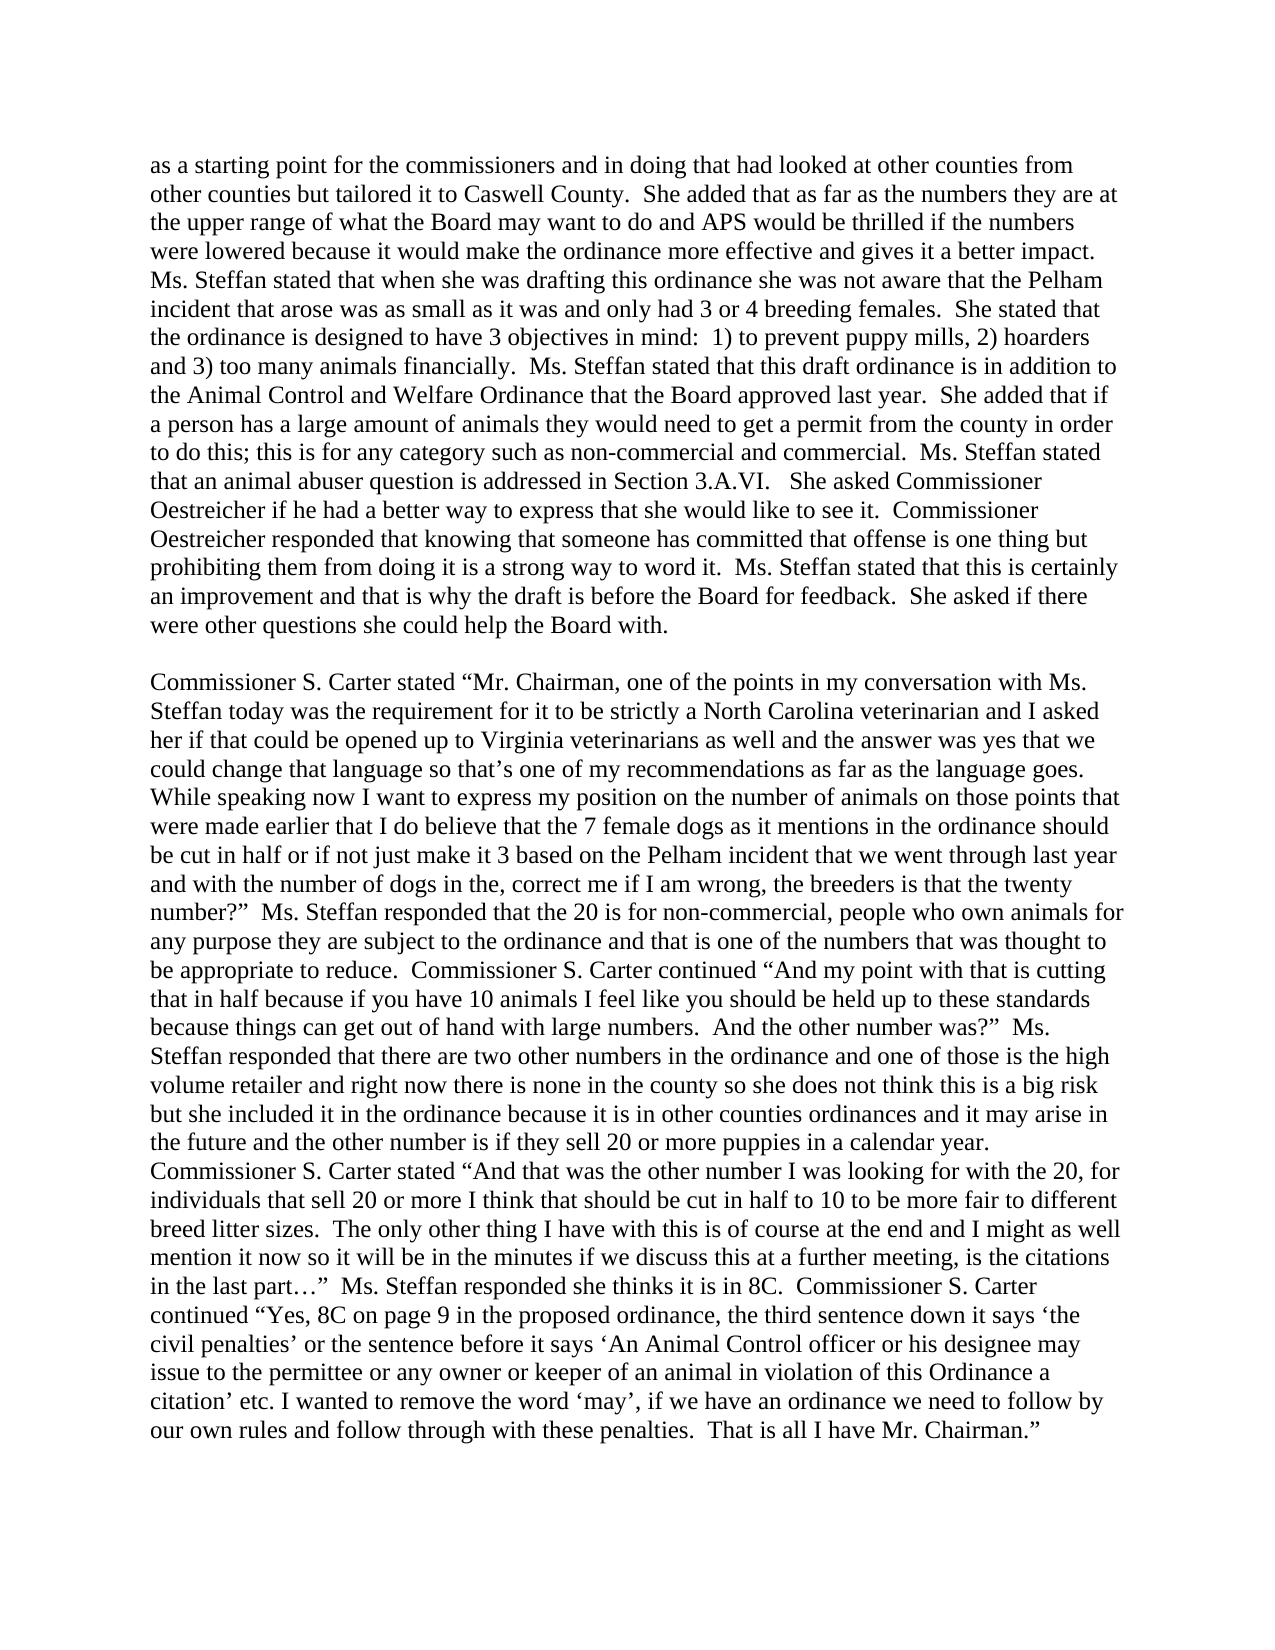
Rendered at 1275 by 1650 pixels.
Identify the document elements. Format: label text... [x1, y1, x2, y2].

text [150, 150, 1125, 639]
text Commissioner S. Carter stated “Mr. Chairman, one of the points in my conversation with Ms. Steffan today was the requirement for it to be strictly a North Carolina veterinarian and I asked her if that could be opened up to Virginia veterinarians as well and the answer was yes that we could change that language so that’s one of my recommendations as far as the language goes. While speaking now I want to express my position on the number of animals on those points that were made earlier that I do believe that the 7 female dogs as it mentions in the ordinance should be cut in half or if not just make it 3 based on the Pelham incident that we went through last year and with the number of dogs in the, correct me if I am wrong, the breeders is that the twenty number?” Ms. Steffan responded that the 20 is for non-commercial, people who own animals for any purpose they are subject to the ordinance and that is one of the numbers that was thought to be appropriate to reduce. Commissioner S. Carter continued “And my point with that is cutting that in half because if you have 10 animals I feel like you should be held up to these standards because things can get out of hand with large numbers. And the other number was?” Ms. Steffan responded that there are two other numbers in the ordinance and one of those is the high volume retailer and right now there is none in the county so she does not think this is a big risk but she included it in the ordinance because it is in other counties ordinances and it may arise in the future and the other number is if they sell 20 or more puppies in a calendar year. Commissioner S. Carter stated “And that was the other number I was looking for with the 20, for individuals that sell 20 or more I think that should be cut in half to 10 to be more fair to different breed litter sizes. The only other thing I have with this is of course at the end and I might as well mention it now so it will be in the minutes if we discuss this at a further meeting, is the citations in the last part…” Ms. Steffan responded she thinks it is in 8C. Commissioner S. Carter continued “Yes, 8C on page 9 in the proposed ordinance, the third sentence down it says ‘the civil penalties’ or the sentence before it says ‘An Animal Control officer or his designee may issue to the permittee or any owner or keeper of an animal in violation of this Ordinance a citation’ etc. I wanted to remove the word ‘may’, if we have an ordinance we need to follow by our own rules and follow through with these penalties. That is all I have Mr. Chairman.” [150, 667, 1125, 1444]
